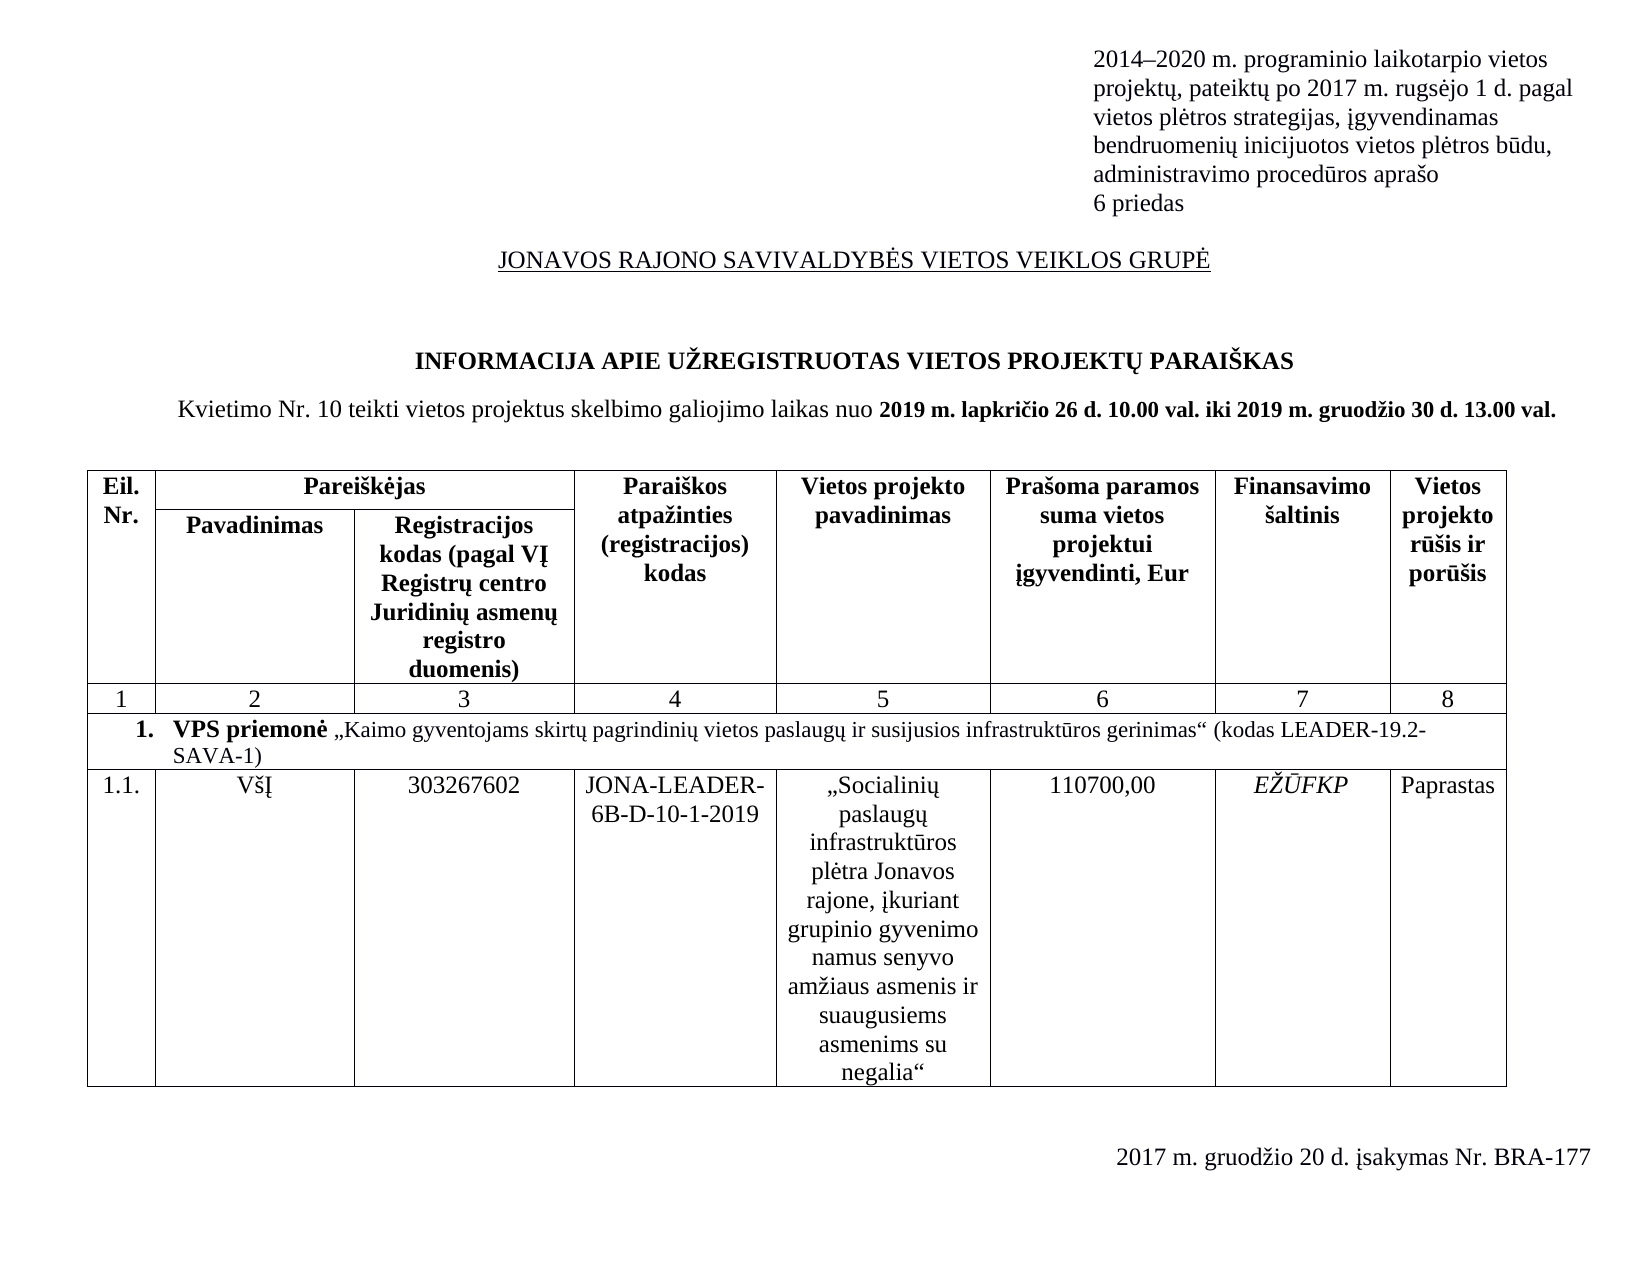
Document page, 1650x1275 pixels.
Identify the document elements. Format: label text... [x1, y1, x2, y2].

table_cell 5 [777, 684, 990, 713]
text Kvietimo Nr. 10 teikti vietos projektus skelbimo galiojimo laikas nuo 2019 m. lapkričio 26 d. 10.00 val. iki 2019 m. gruodžio 30 d. 13.00 val. [118, 394, 1591, 423]
table_header Finansavimo šaltinis [1216, 471, 1390, 683]
table_header Vietos projekto pavadinimas [777, 471, 990, 683]
table_header Eil. Nr. [88, 471, 155, 683]
table_cell 4 [575, 684, 776, 713]
text 6 priedas [1093, 188, 1591, 217]
table_cell 2 [156, 684, 354, 713]
table_cell VPS priemonė „Kaimo gyventojams skirtų pagrindinių vietos paslaugų ir susijusios infrastruktūros gerinimas“ (kodas LEADER-19.2-SAVA-1) [88, 714, 1506, 769]
table_cell Paprastas [1391, 770, 1506, 1086]
table_cell 303267602 [355, 770, 574, 1086]
text 2014–2020 m. programinio laikotarpio vietos projektų, pateiktų po 2017 m. rugsėjo 1 d. pagal vietos plėtros strategijas, įgyvendinamas bendruomenių inicijuotos vietos plėtros būdu, administravimo procedūros aprašo [1093, 44, 1591, 188]
table_header Prašoma paramos suma vietos projektui įgyvendinti, Eur [991, 471, 1215, 683]
table_cell 3 [355, 684, 574, 713]
table_cell 8 [1391, 684, 1506, 713]
table_header Vietos projekto rūšis ir porūšis [1391, 471, 1506, 683]
table_cell 110700,00 [991, 770, 1215, 1086]
table_cell „Socialinių paslaugų infrastruktūros plėtra Jonavos rajone, įkuriant grupinio gyvenimo namus senyvo amžiaus asmenis ir suaugusiems asmenims su negalia“ [777, 770, 990, 1086]
table_cell 6 [991, 684, 1215, 713]
table_cell 7 [1216, 684, 1390, 713]
table_cell Pavadinimas [156, 510, 354, 683]
table_cell JONA-LEADER-6B-D-10-1-2019 [575, 770, 776, 1086]
table_cell Registracijos kodas (pagal VĮ Registrų centro Juridinių asmenų registro duomenis) [355, 510, 574, 683]
table_header Paraiškos atpažinties (registracijos) kodas [575, 471, 776, 683]
table_header Pareiškėjas [156, 471, 574, 509]
table_cell EŽŪFKP [1216, 770, 1390, 1086]
text INFORMACIJA APIE UŽREGISTRUOTAS VIETOS PROJEKTŲ PARAIŠKAS [118, 346, 1591, 375]
table_cell VšĮ [156, 770, 354, 1086]
table_cell 1.1. [88, 770, 155, 1086]
table_cell 1 [88, 684, 155, 713]
text JONAVOS RAJONO SAVIVALDYBĖS VIETOS VEIKLOS GRUPĖ [118, 246, 1591, 274]
